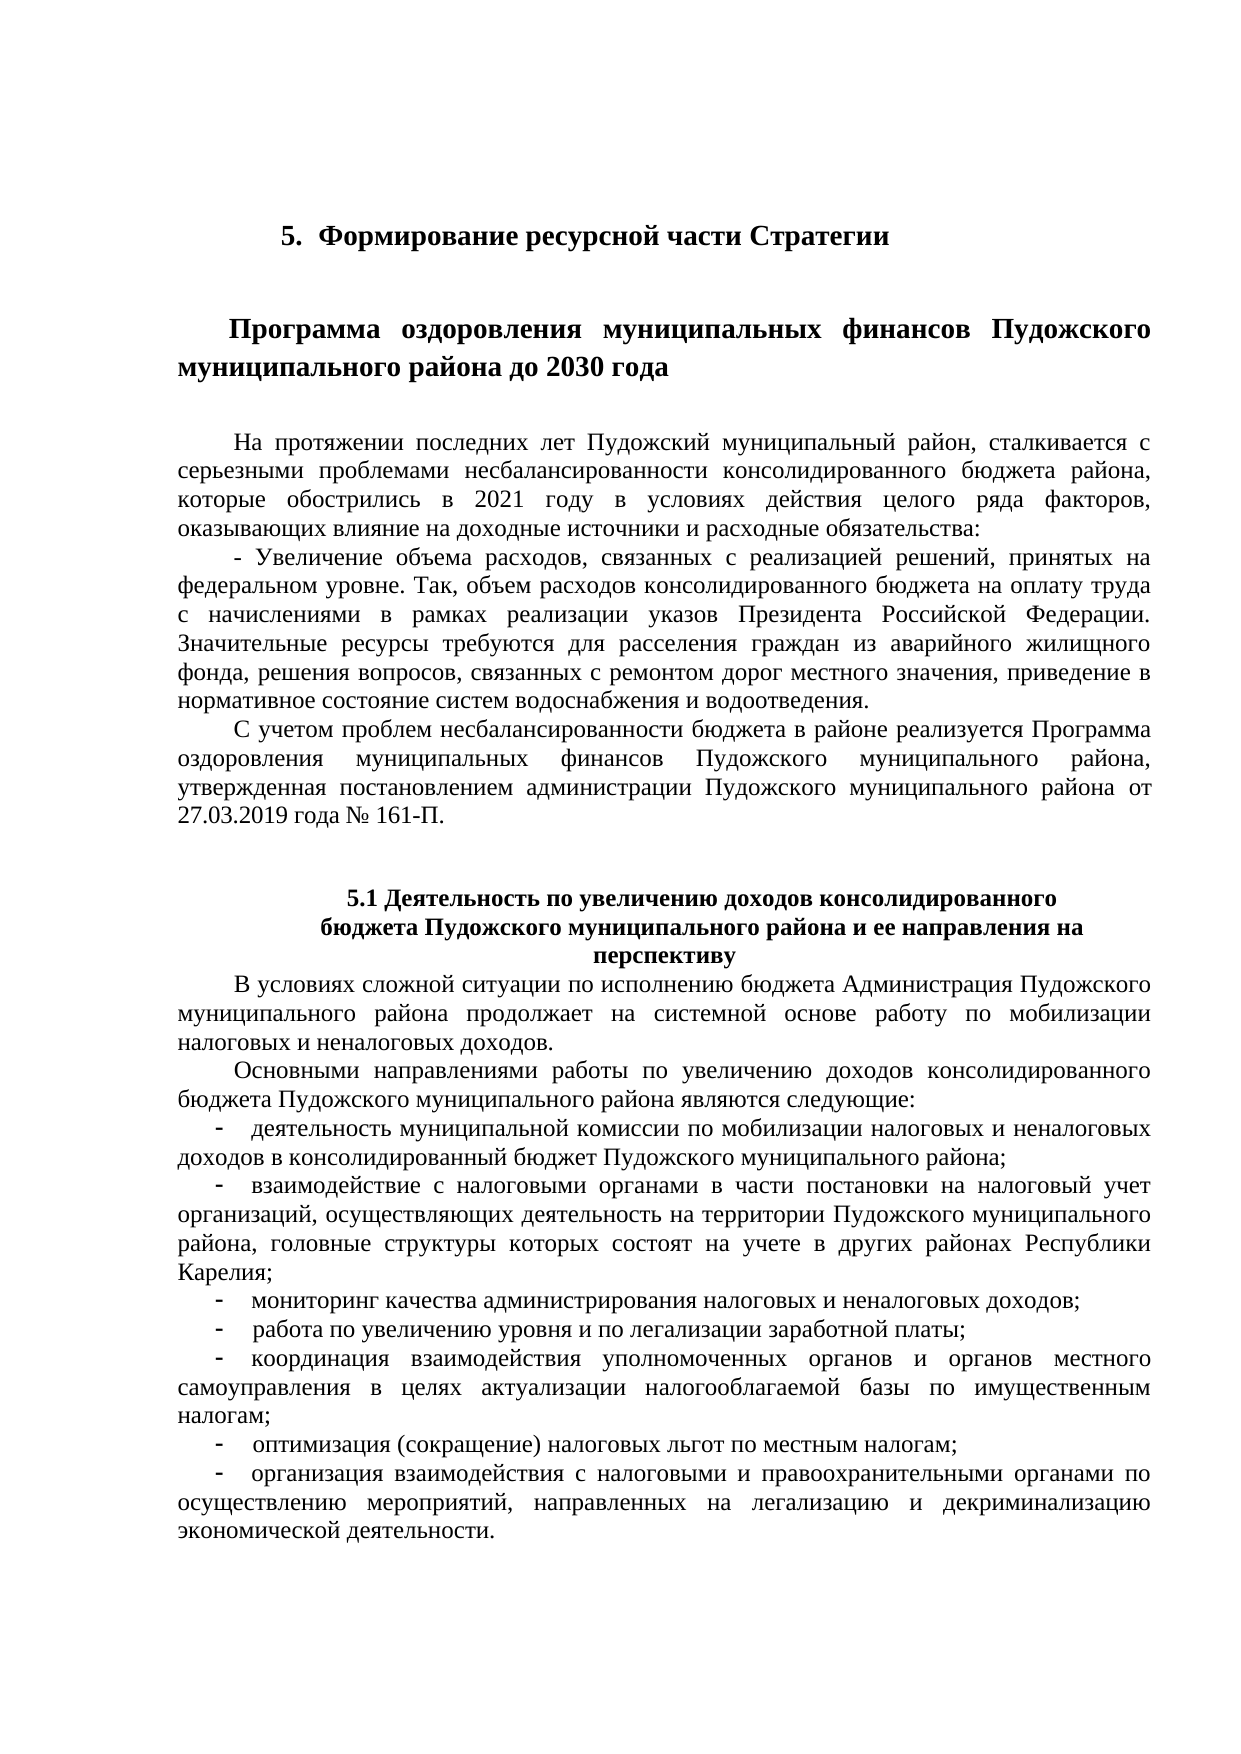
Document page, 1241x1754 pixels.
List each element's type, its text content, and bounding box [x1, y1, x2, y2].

list деятельность муниципальной комиссии по мобилизации налоговых и неналоговых доходов в консолидированный бюджет Пудожского муниципального района; [177, 1113, 1152, 1171]
list оптимизация (сокращение) налоговых льгот по местным налогам; [215, 1429, 1152, 1458]
text бюджета Пудожского муниципального района и ее направления на перспективу [177, 912, 1152, 969]
text Основными направлениями работы по увеличению доходов консолидированного бюджета Пудожского муниципального района являются следующие: [177, 1056, 1152, 1113]
text С учетом проблем несбалансированности бюджета в районе реализуется Программа оздоровления муниципальных финансов Пудожского муниципального района, утвержденная постановлением администрации Пудожского муниципального района от 27.03.2019 года № 161-П. [177, 714, 1152, 829]
text 5.1 Деятельность по увеличению доходов консолидированного [177, 883, 1152, 912]
list Формирование ресурсной части Стратегии [281, 218, 1152, 252]
list организация взаимодействия с налоговыми и правоохранительными органами по осуществлению мероприятий, направленных на легализацию и декриминализацию экономической деятельности. [177, 1458, 1152, 1544]
text В условиях сложной ситуации по исполнению бюджета Администрация Пудожского муниципального района продолжает на системной основе работу по мобилизации налоговых и неналоговых доходов. [177, 969, 1152, 1056]
text На протяжении последних лет Пудожский муниципальный район, сталкивается с серьезными проблемами несбалансированности консолидированного бюджета района, которые обострились в 2021 году в условиях действия целого ряда факторов, оказывающих влияние на доходные источники и расходные обязательства: [177, 427, 1152, 542]
text Программа оздоровления муниципальных финансов Пудожского муниципального района до 2030 года [177, 311, 1152, 383]
list координация взаимодействия уполномоченных органов и органов местного самоуправления в целях актуализации налогооблагаемой базы по имущественным налогам; [177, 1343, 1152, 1429]
list взаимодействие с налоговыми органами в части постановки на налоговый учет организаций, осуществляющих деятельность на территории Пудожского муниципального района, головные структуры которых состоят на учете в других районах Республики Карелия; [177, 1171, 1152, 1286]
text - Увеличение объема расходов, связанных с реализацией решений, принятых на федеральном уровне. Так, объем расходов консолидированного бюджета на оплату труда с начислениями в рамках реализации указов Президента Российской Федерации. Значительные ресурсы требуются для расселения граждан из аварийного жилищного фонда, решения вопросов, связанных с ремонтом дорог местного значения, приведение в нормативное состояние систем водоснабжения и водоотведения. [177, 542, 1152, 714]
list работа по увеличению уровня и по легализации заработной платы; [215, 1314, 1152, 1343]
list мониторинг качества администрирования налоговых и неналоговых доходов; [177, 1286, 1152, 1314]
